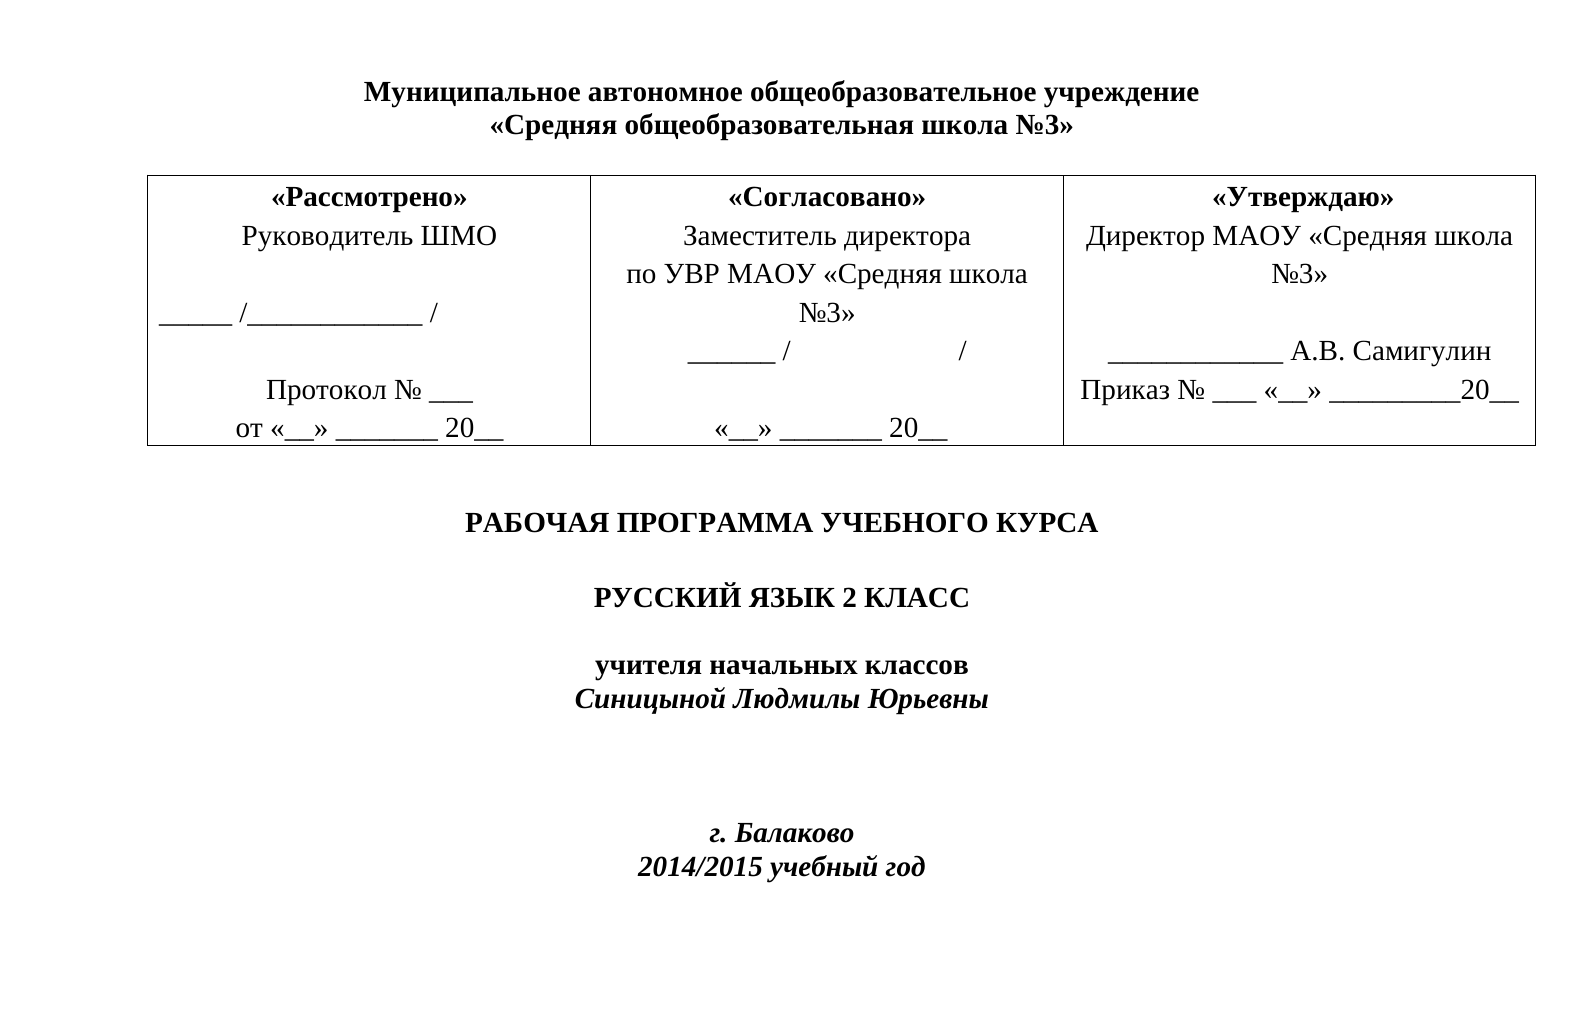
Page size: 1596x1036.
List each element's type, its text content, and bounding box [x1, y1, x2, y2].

table_header «Утверждаю» Директор МАОУ «Средняя школа №3» ____________ А.В. Самигулин Приказ № ___ «__» _________20__ [1064, 176, 1535, 445]
table_header «Рассмотрено» Руководитель ШМО _____ /____________ / Протокол № ___ от «__» _______ 20__ [148, 176, 590, 445]
text Синицыной Людмилы Юрьевны [74, 681, 1489, 714]
text Муниципальное автономное общеобразовательное учреждение [74, 74, 1489, 107]
subtitle РАБОЧАЯ ПРОГРАММА УЧЕБНОГО КУРСА [74, 505, 1489, 538]
text г. Балаково [74, 815, 1489, 849]
text 2014/2015 учебный год [74, 849, 1489, 882]
table_header «Согласовано» Заместитель директора по УВР МАОУ «Средняя школа №3» ______ / / «__» _______ 20__ [591, 176, 1063, 445]
text «Средняя общеобразовательная школа №3» [74, 107, 1489, 141]
text учителя начальных классов [74, 647, 1489, 681]
text РУССКИЙ ЯЗЫК 2 КЛАСС [74, 580, 1489, 614]
